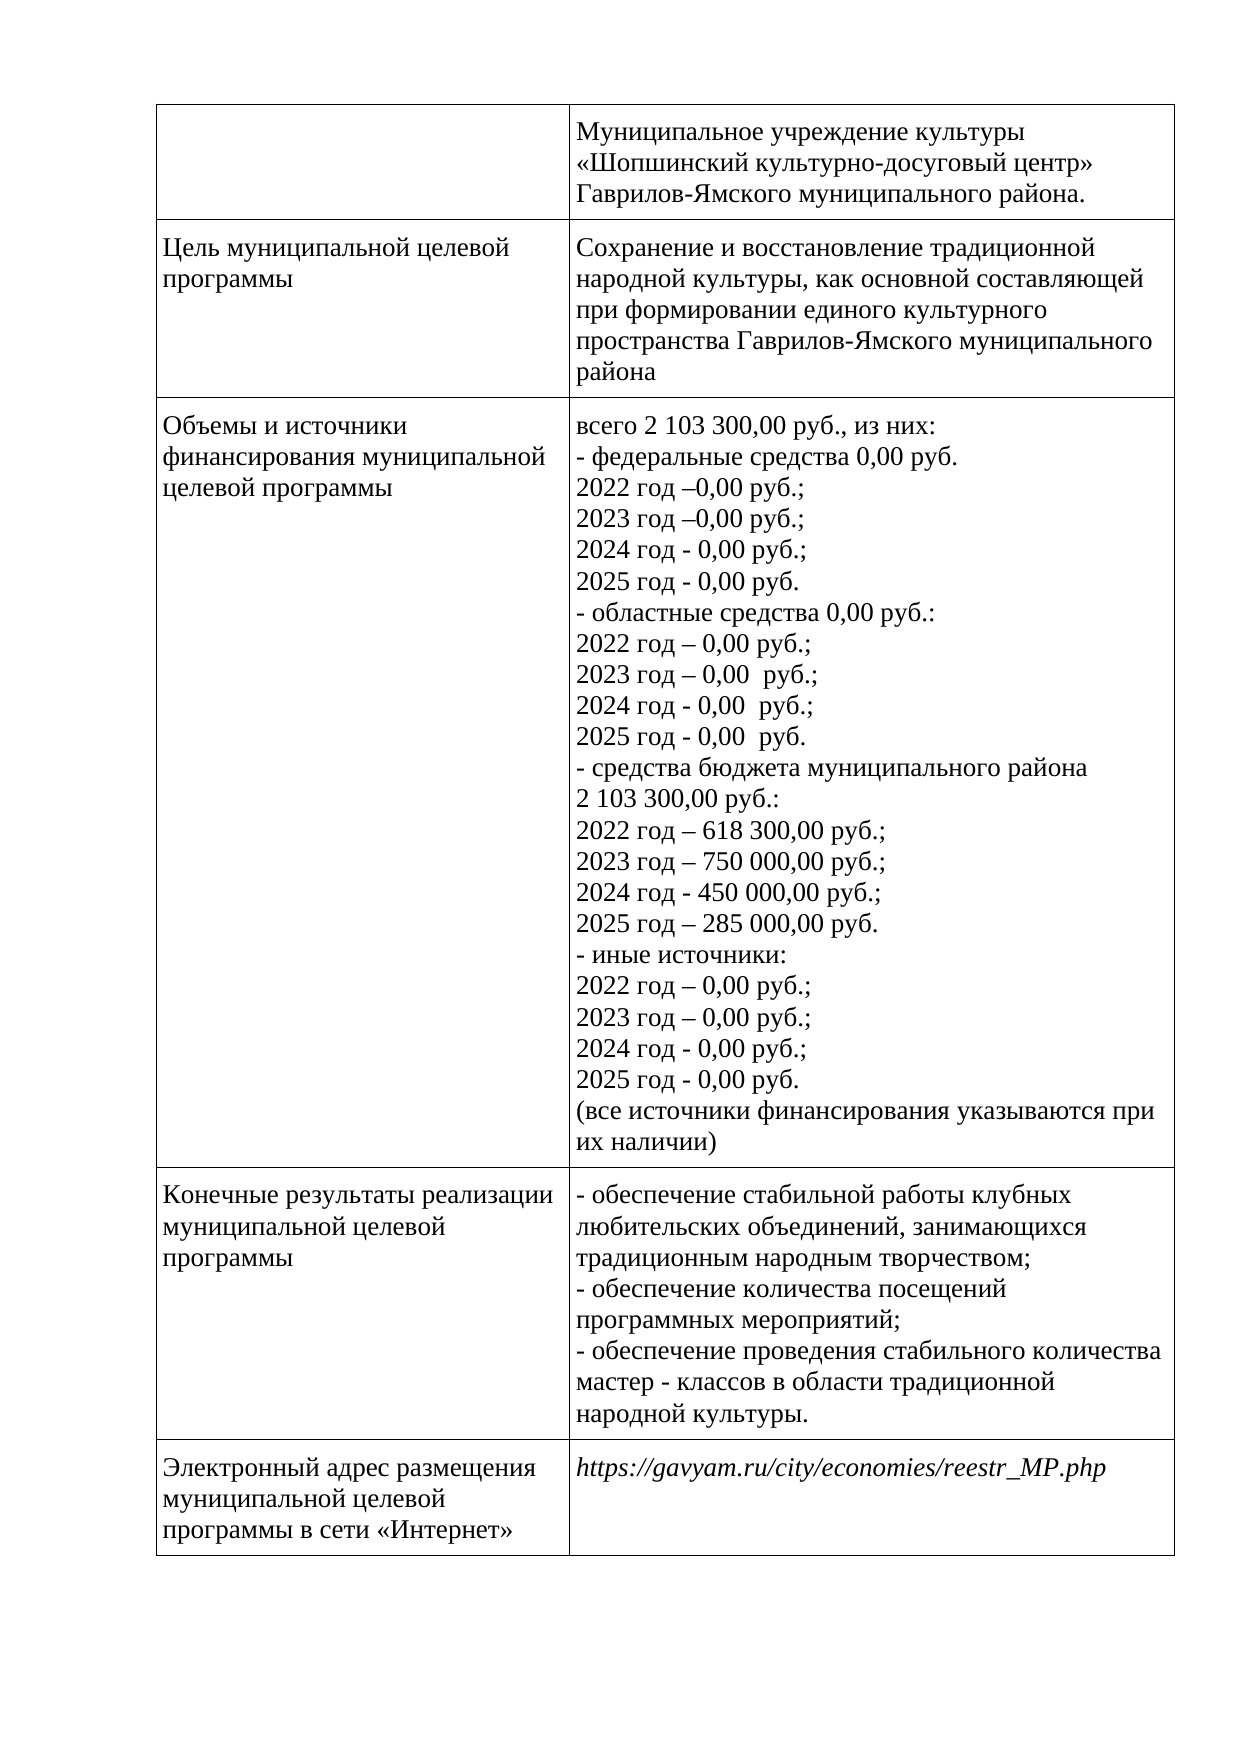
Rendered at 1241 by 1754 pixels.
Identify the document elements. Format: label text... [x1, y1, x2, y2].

table_cell Сохранение и восстановление традиционной народной культуры, как основной составляющей при формировании единого культурного пространства Гаврилов-Ямского муниципального района [570, 220, 1174, 397]
table_cell https://gavyam.ru/city/economies/reestr_MP.php [570, 1440, 1174, 1555]
table_cell Конечные результаты реализации муниципальной целевой программы [157, 1168, 569, 1439]
table_cell Электронный адрес размещения муниципальной целевой программы в сети «Интернет» [157, 1440, 569, 1555]
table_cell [570, 105, 1174, 219]
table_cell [157, 105, 569, 219]
table_cell всего 2 103 300,00 руб., из них: - федеральные средства 0,00 руб. 2022 год –0,00 руб.; 2023 год –0,00 руб.; 2024 год - 0,00 руб.; 2025 год - 0,00 руб. - областные средства 0,00 руб.: 2022 год – 0,00 руб.; 2023 год – 0,00 руб.; 2024 год - 0,00 руб.; 2025 год - 0,00 руб. - средства бюджета муниципального района 2 103 300,00 руб.: 2022 год – 618 300,00 руб.; 2023 год – 750 000,00 руб.; 2024 год - 450 000,00 руб.; 2025 год – 285 000,00 руб. - иные источники: 2022 год – 0,00 руб.; 2023 год – 0,00 руб.; 2024 год - 0,00 руб.; 2025 год - 0,00 руб. (все источники финансирования указываются при их наличии) [570, 398, 1174, 1167]
table_cell - обеспечение стабильной работы клубных любительских объединений, занимающихся традиционным народным творчеством; - обеспечение количества посещений программных мероприятий; - обеспечение проведения стабильного количества мастер - классов в области традиционной народной культуры. [570, 1168, 1174, 1439]
table_cell Цель муниципальной целевой программы [157, 220, 569, 397]
table_cell Объемы и источники финансирования муниципальной целевой программы [157, 398, 569, 1167]
